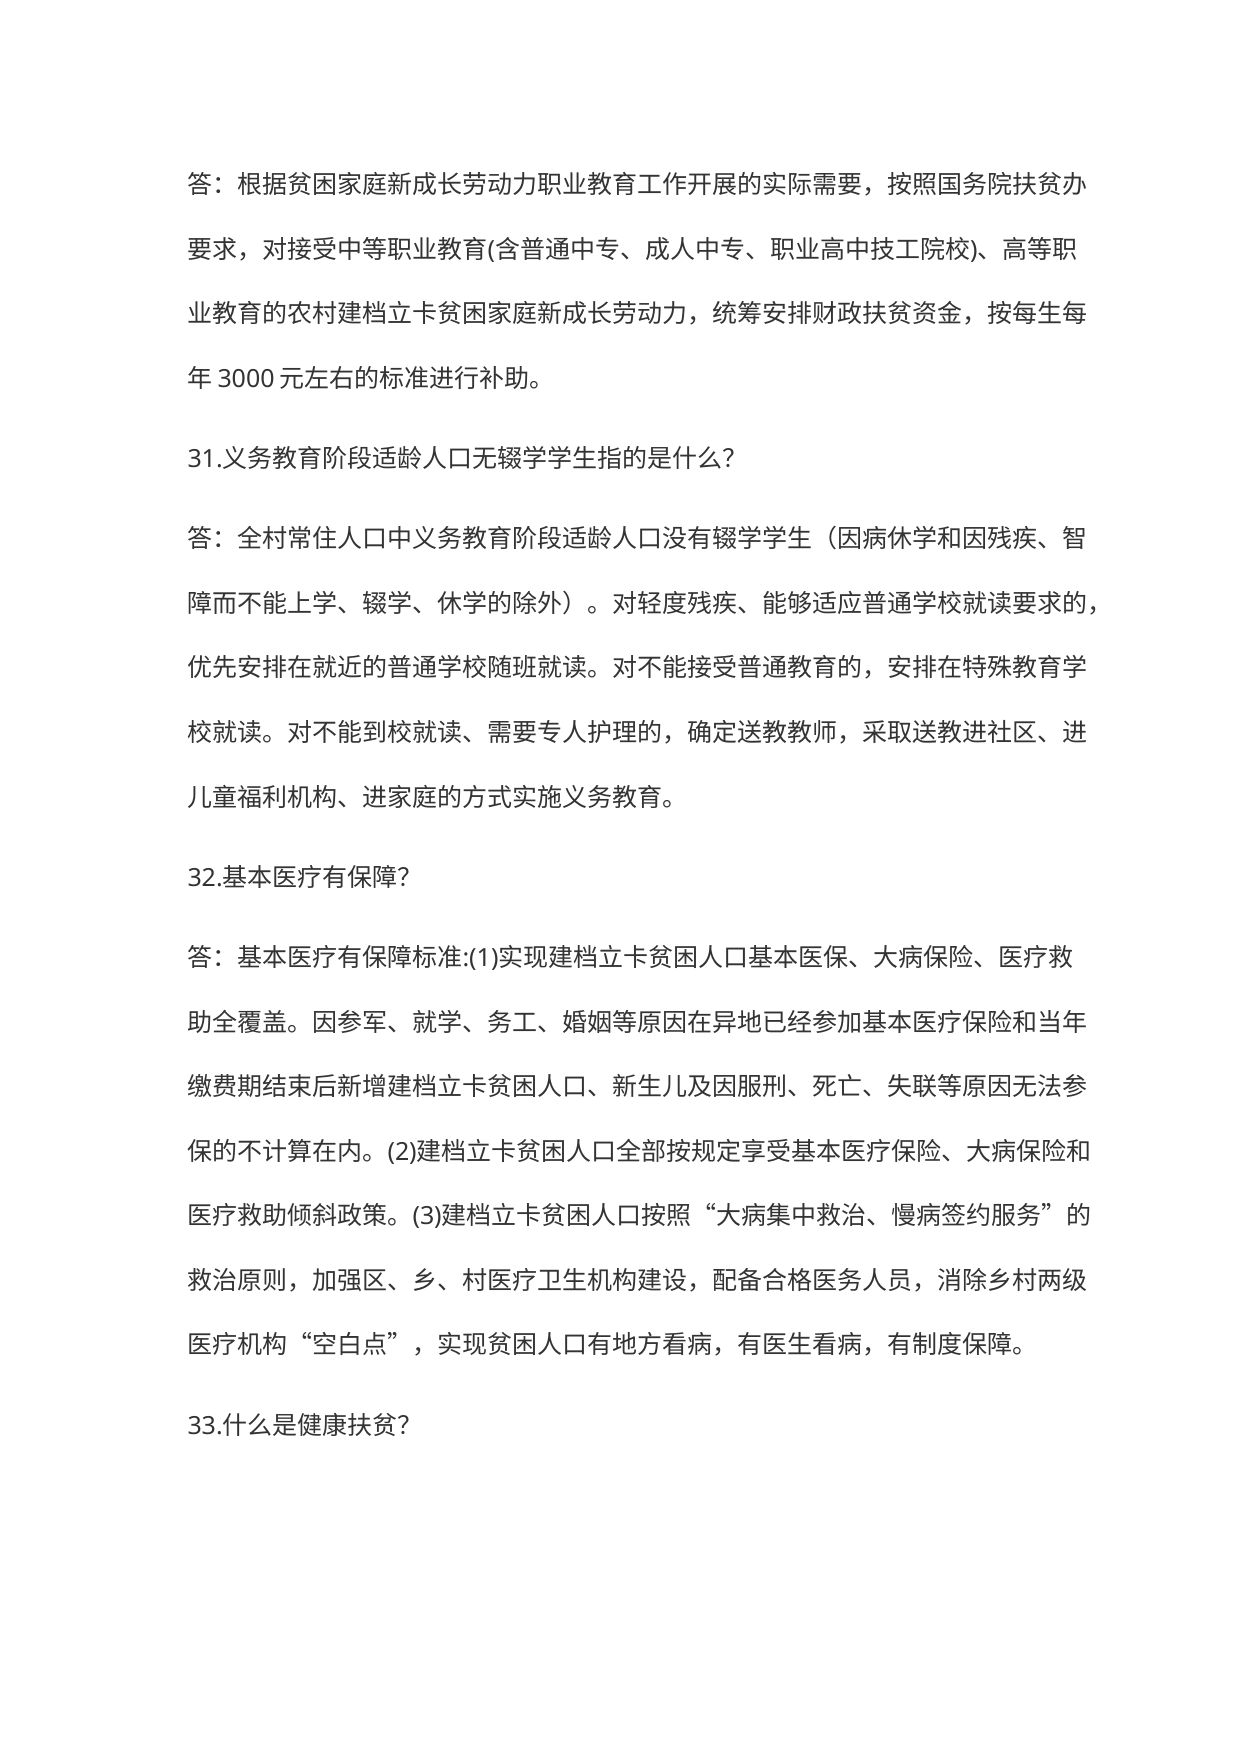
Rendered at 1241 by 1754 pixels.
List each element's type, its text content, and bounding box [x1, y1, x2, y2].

text 答：基本医疗有保障标准:(1)实现建档立卡贫困人口基本医保、大病保险、医疗救助全覆盖。因参军、就学、务工、婚姻等原因在异地已经参加基本医疗保险和当年缴费期结束后新增建档立卡贫困人口、新生儿及因服刑、死亡、失联等原因无法参保的不计算在内。(2)建档立卡贫困人口全部按规定享受基本医疗保险、大病保险和医疗救助倾斜政策。(3)建档立卡贫困人口按照“大病集中救治、慢病签约服务”的救治原则，加强区、乡、村医疗卫生机构建设，配备合格医务人员，消除乡村两级医疗机构“空白点”，实现贫困人口有地方看病，有医生看病，有制度保障。 [187, 923, 1093, 1375]
text 32.基本医疗有保障？ [187, 843, 1093, 908]
text 答：全村常住人口中义务教育阶段适龄人口没有辍学学生（因病休学和因残疾、智障而不能上学、辍学、休学的除外）。对轻度残疾、能够适应普通学校就读要求的，优先安排在就近的普通学校随班就读。对不能接受普通教育的，安排在特殊教育学校就读。对不能到校就读、需要专人护理的，确定送教教师，采取送教进社区、进儿童福利机构、进家庭的方式实施义务教育。 [187, 504, 1093, 827]
text 31.义务教育阶段适龄人口无辍学学生指的是什么？ [187, 424, 1093, 489]
text 33.什么是健康扶贫？ [187, 1391, 1093, 1456]
text 答：根据贫困家庭新成长劳动力职业教育工作开展的实际需要，按照国务院扶贫办要求，对接受中等职业教育(含普通中专、成人中专、职业高中技工院校)、高等职业教育的农村建档立卡贫困家庭新成长劳动力，统筹安排财政扶贫资金，按每生每年3000元左右的标准进行补助。 [187, 150, 1093, 409]
